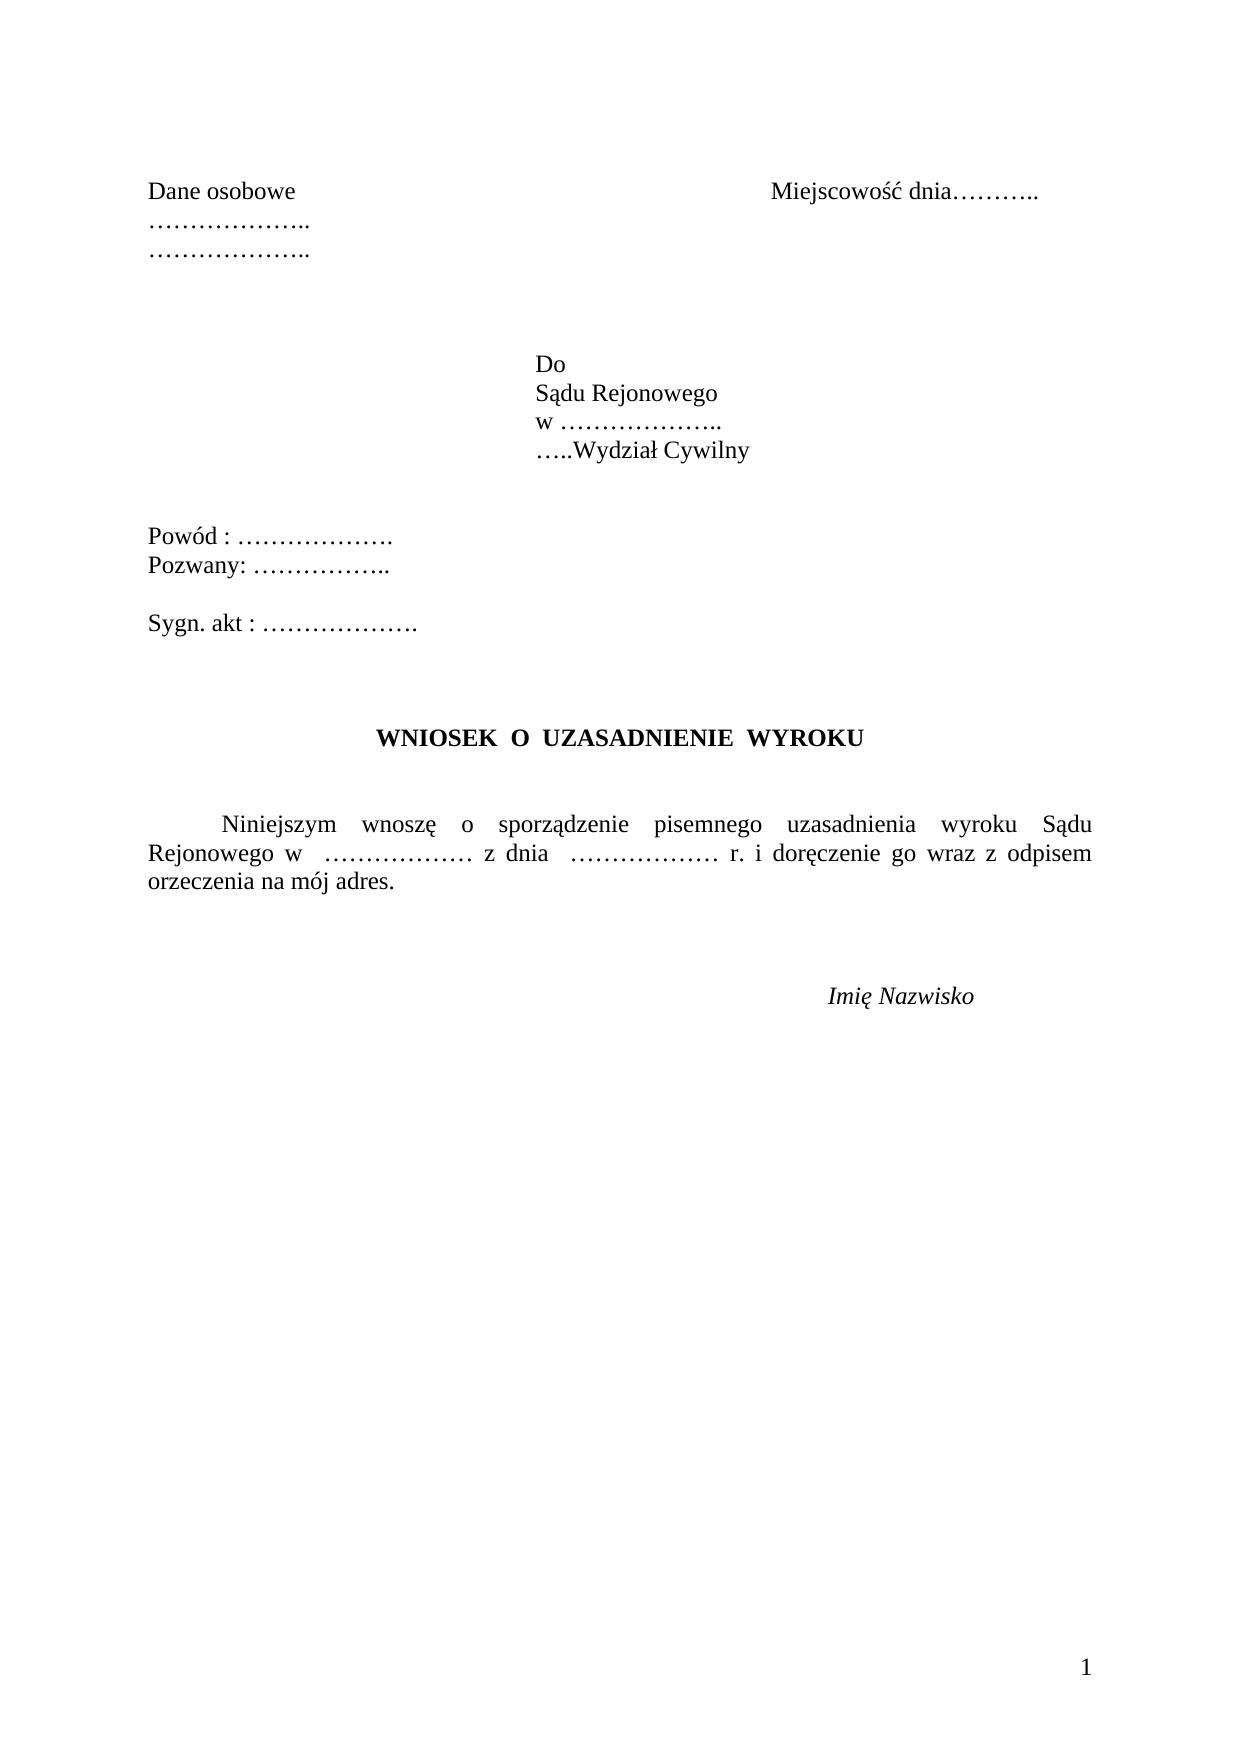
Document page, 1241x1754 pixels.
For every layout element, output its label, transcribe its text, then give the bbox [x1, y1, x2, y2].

text Do [148, 349, 1093, 378]
text ……………….. [148, 234, 1093, 263]
text w ……………….. [148, 406, 1093, 435]
text Powód : ………………. [148, 521, 1093, 550]
text Sygn. akt : ………………. [148, 608, 1093, 636]
text Imię Nazwisko [148, 981, 1093, 1010]
text ……………….. [148, 205, 1093, 234]
text Sądu Rejonowego [148, 378, 1093, 406]
text Niniejszym wnoszę o sporządzenie pisemnego uzasadnienia wyroku Sądu Rejonowego w ……………… z dnia ……………… r. i doręczenie go wraz z odpisem orzeczenia na mój adres. [148, 809, 1093, 895]
text Pozwany: …………….. [148, 550, 1093, 579]
subtitle Dane osobowe Miejscowość dnia……….. [148, 176, 1093, 205]
text …..Wydział Cywilny [148, 435, 1093, 464]
text WNIOSEK O UZASADNIENIE WYROKU [148, 723, 1093, 751]
